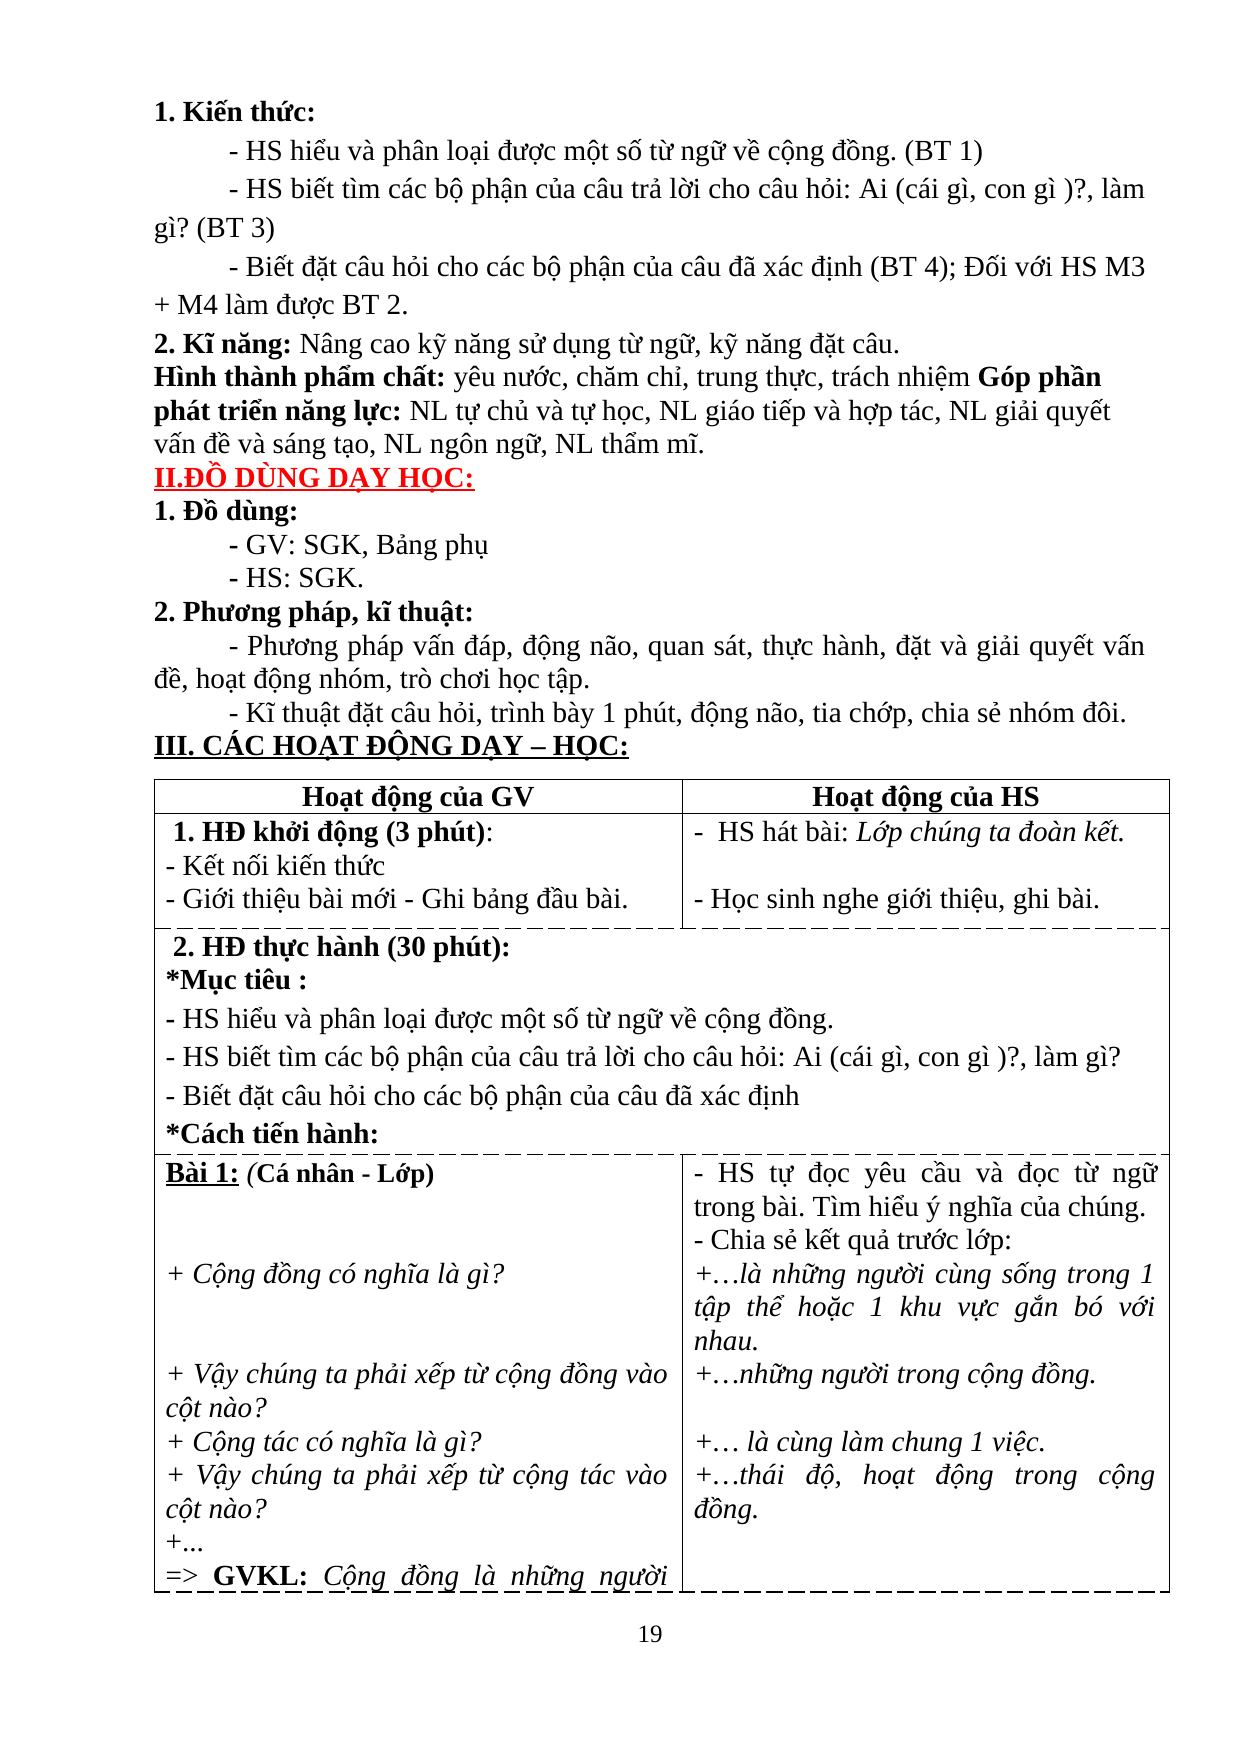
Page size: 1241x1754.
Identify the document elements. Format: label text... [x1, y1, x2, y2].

table_header Hoạt động của HS [683, 780, 1169, 813]
text 1. Đồ dùng: [153, 493, 1146, 527]
table_cell - HS hát bài: Lớp chúng ta đoàn kết. - Học sinh nghe giới thiệu, ghi bài. [683, 814, 1169, 928]
text - HS biết tìm các bộ phận của câu trả lời cho câu hỏi: Ai (cái gì, con gì )?, làm gì? (BT 3) [153, 172, 1146, 244]
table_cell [155, 1154, 682, 1591]
table_cell 1. HĐ khởi động (3 phút): - Kết nối kiến thức - Giới thiệu bài mới - Ghi bảng đầu bài. [155, 814, 682, 928]
text Hình thành phẩm chất: yêu nước, chăm chỉ, trung thực, trách nhiệm Góp phần phát triển năng lực: NL tự chủ và tự học, NL giáo tiếp và hợp tác, NL giải quyết vấn đề và sáng tạo, NL ngôn ngữ, NL thẩm mĩ. [153, 359, 1146, 460]
text - Phương pháp vấn đáp, động não, quan sát, thực hành, đặt và giải quyết vấn đề, hoạt động nhóm, trò chơi học tập. [153, 628, 1146, 695]
text - HS: SGK. [153, 561, 1146, 594]
text 2. Phương pháp, kĩ thuật: [153, 594, 1146, 628]
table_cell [683, 1154, 1169, 1591]
text - Biết đặt câu hỏi cho các bộ phận của câu đã xác định (BT 4); Đối với HS M3 + M4 làm được BT 2. [153, 249, 1146, 321]
text - GV: SGK, Bảng phụ [153, 527, 1146, 561]
table_cell 2. HĐ thực hành (30 phút): *Mục tiêu : - HS hiểu và phân loại được một số từ ngữ về cộng đồng. - HS biết tìm các bộ phận của câu trả lời cho câu hỏi: Ai (cái gì, con gì )?, làm gì? - Biết đặt câu hỏi cho các bộ phận của câu đã xác định *Cách tiến hành: [155, 928, 1169, 1154]
text - HS hiểu và phân loại được một số từ ngữ về cộng đồng. (BT 1) [153, 133, 1146, 167]
text II.ĐỒ DÙNG DẠY HỌC: [153, 460, 1146, 493]
text 2. Kĩ năng: Nâng cao kỹ năng sử dụng từ ngữ, kỹ năng đặt câu. [153, 326, 1146, 359]
text 1. Kiến thức: [153, 94, 1146, 128]
table_header Hoạt động của GV [155, 780, 682, 813]
text - Kĩ thuật đặt câu hỏi, trình bày 1 phút, động não, tia chớp, chia sẻ nhóm đôi. [153, 695, 1146, 728]
text III. CÁC HOẠT ĐỘNG DẠY – HỌC: [153, 728, 1146, 762]
